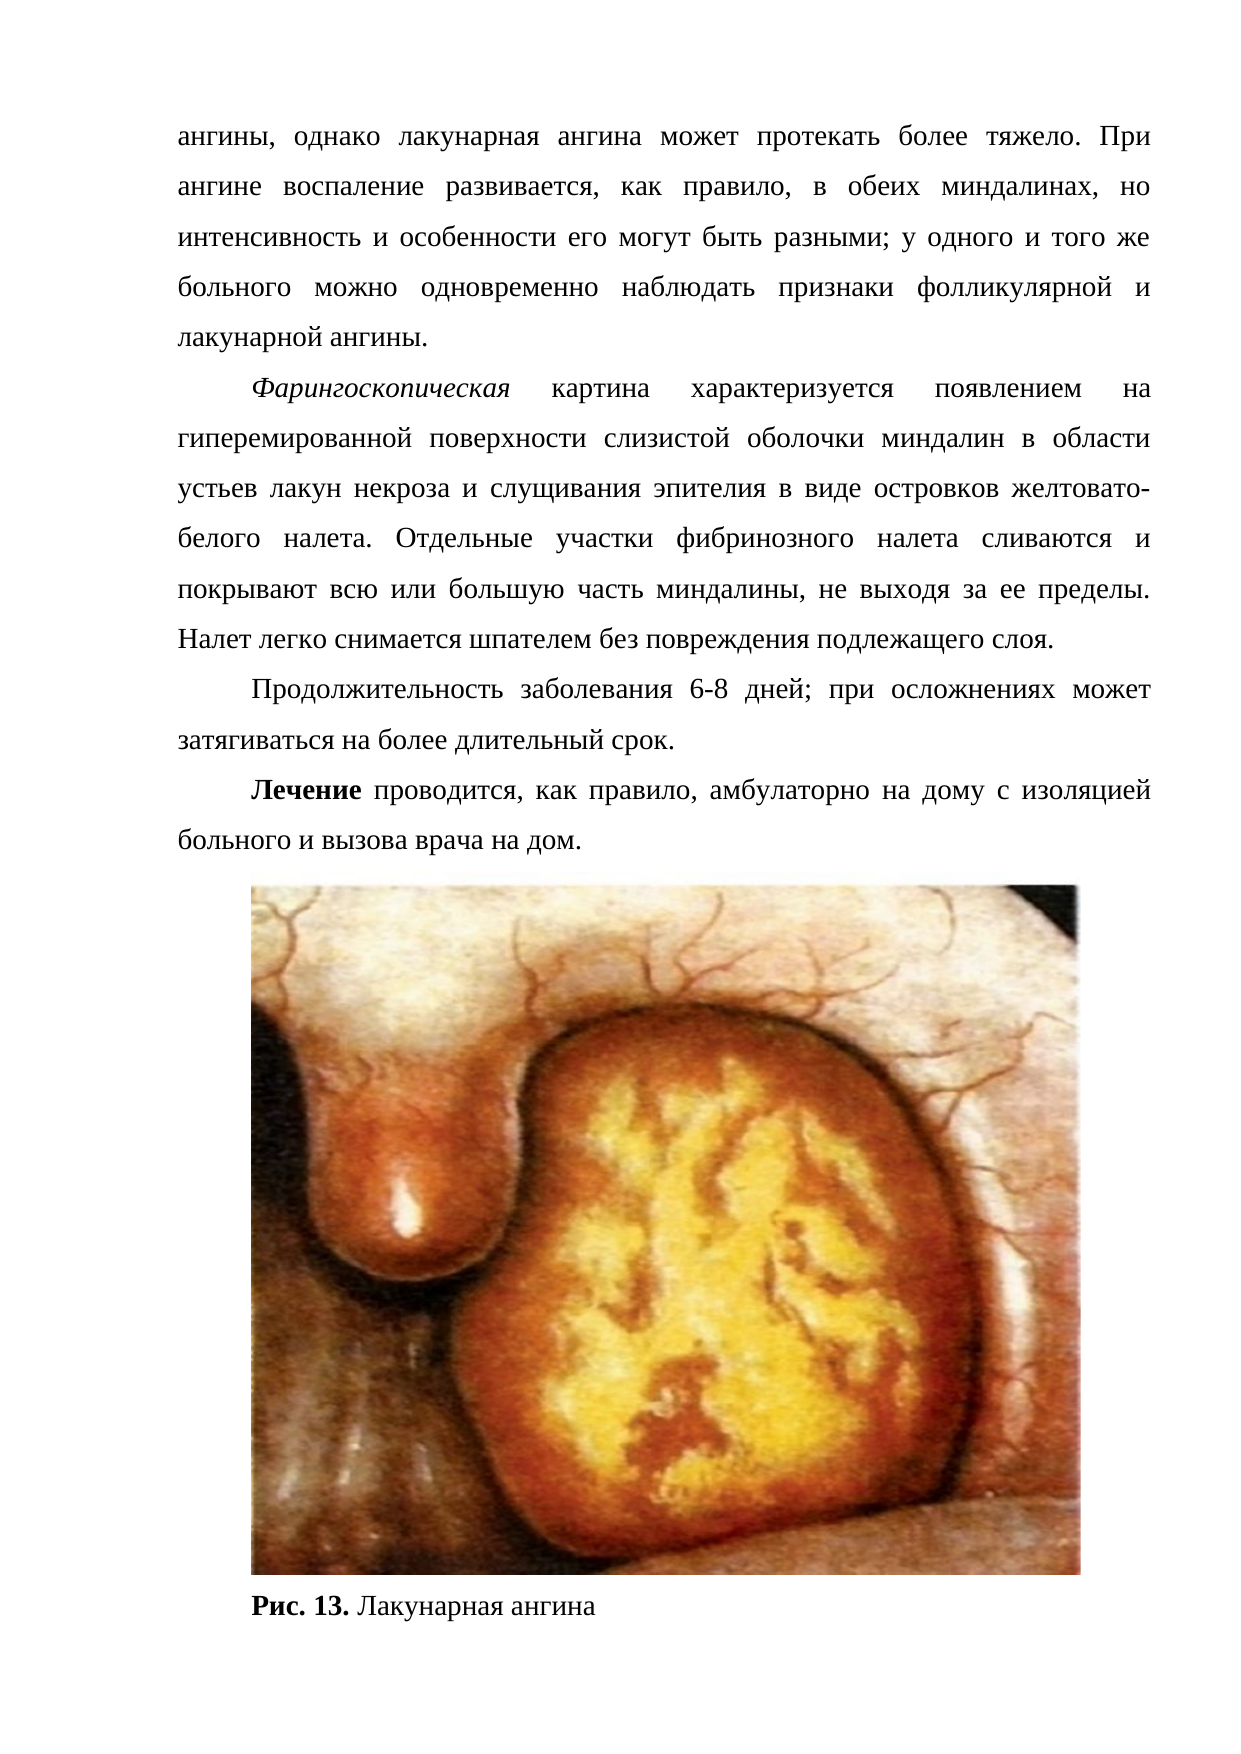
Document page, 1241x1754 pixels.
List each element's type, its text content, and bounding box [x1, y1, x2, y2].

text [177, 118, 1152, 353]
text Фарингоскопическая картина характеризуется появлением на гиперемированной поверхности слизистой оболочки миндалин в области устьев лакун некроза и слущивания эпителия в виде островков желтовато-белого налета. Отдельные участки фибринозного налета сливаются и покрывают всю или большую часть миндалины, не выходя за ее пределы. Налет легко снимается шпателем без повреждения подлежащего слоя. [177, 370, 1152, 655]
text Продолжительность заболевания 6-8 дней; при осложнениях может затягиваться на более длительный срок. [177, 672, 1152, 755]
text Лечение проводится, как правило, амбулаторно на дому с изоляцией больного и вызова врача на дом. [177, 772, 1152, 856]
text Рис. 13. Лакунарная ангина [177, 1588, 1152, 1622]
picture [251, 872, 1081, 1575]
